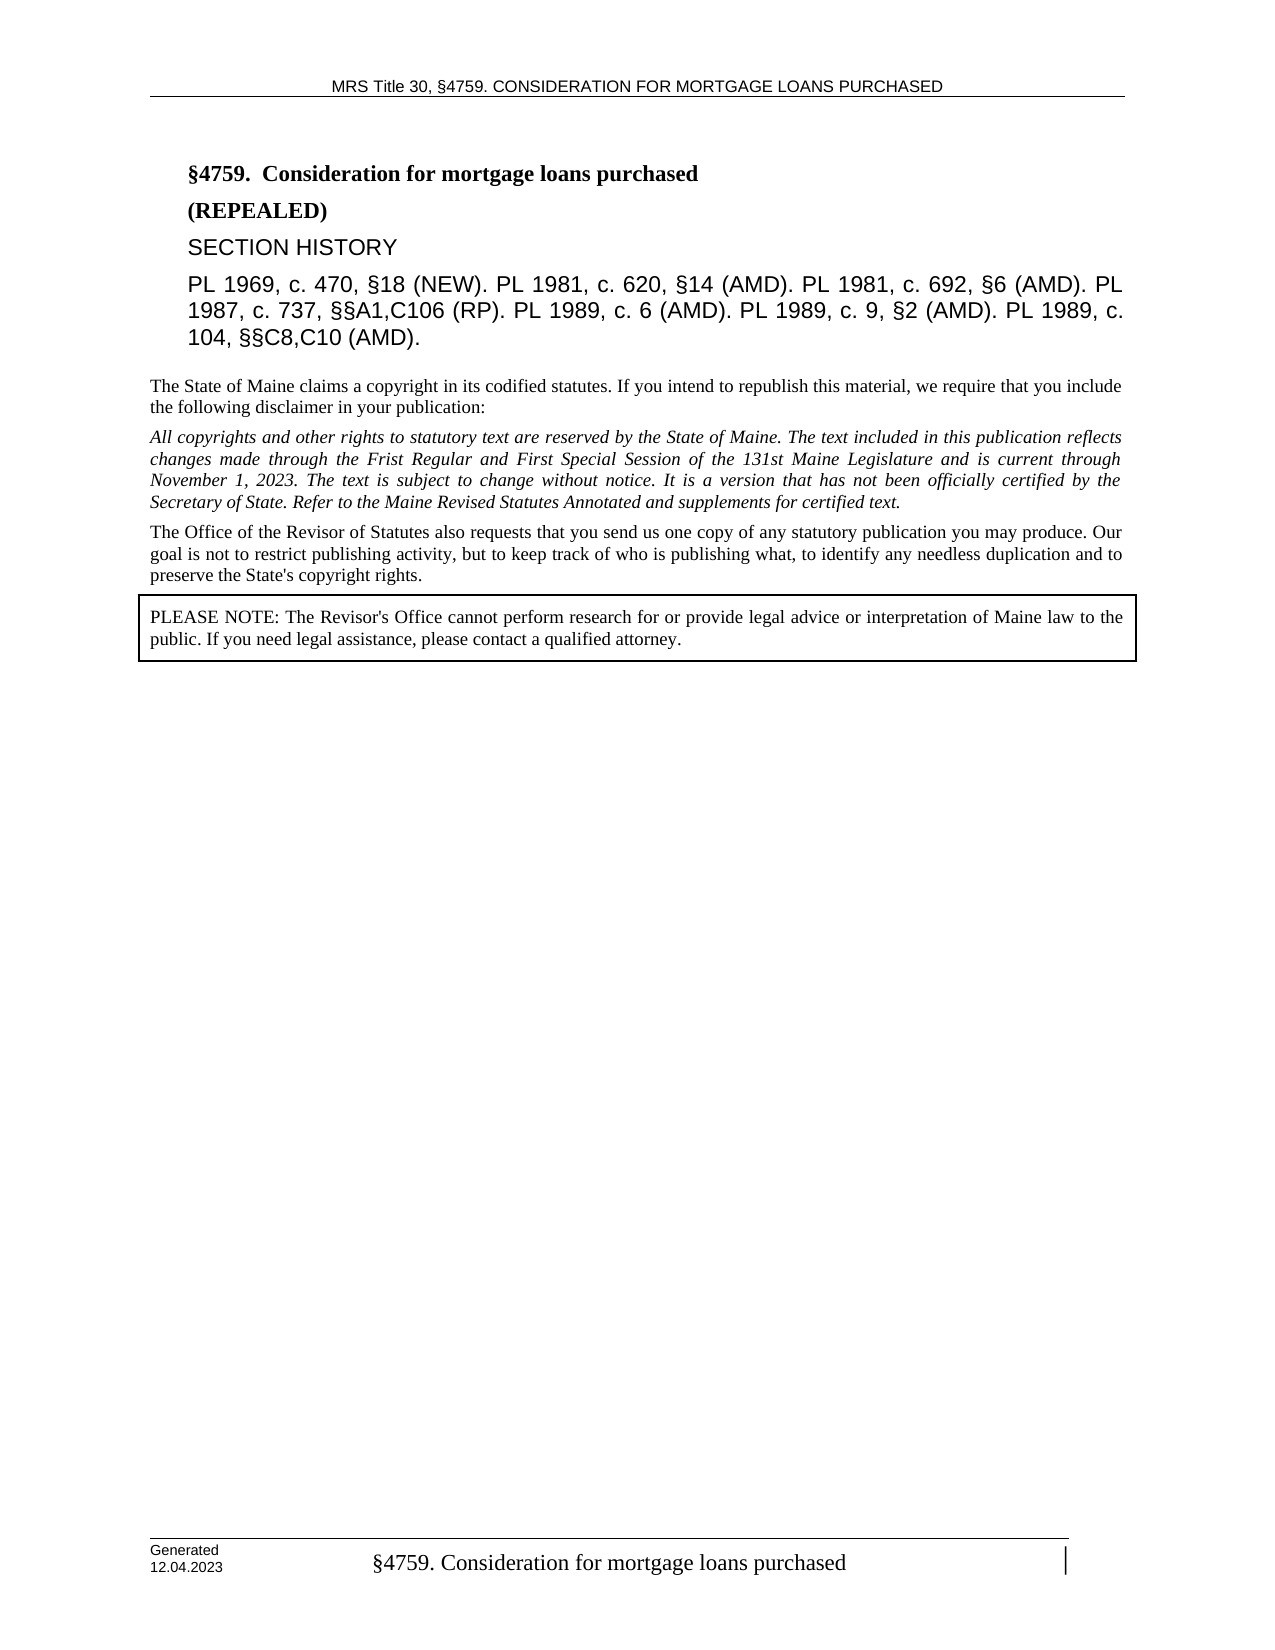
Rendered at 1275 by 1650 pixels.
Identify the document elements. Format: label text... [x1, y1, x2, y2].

text The Office of the Revisor of Statutes also requests that you send us one copy of any statutory publication you may produce. Our goal is not to restrict publishing activity, but to keep track of who is publishing what, to identify any needless duplication and to preserve the State's copyright rights. [150, 521, 1125, 586]
text §4759. Consideration for mortgage loans purchased [187, 160, 1125, 187]
text (REPEALED) [187, 197, 1125, 223]
text PL 1969, c. 470, §18 (NEW). PL 1981, c. 620, §14 (AMD). PL 1981, c. 692, §6 (AMD). PL 1987, c. 737, §§A1,C106 (RP). PL 1989, c. 6 (AMD). PL 1989, c. 9, §2 (AMD). PL 1989, c. 104, §§C8,C10 (AMD). [187, 271, 1125, 350]
text PLEASE NOTE: The Revisor's Office cannot perform research for or provide legal advice or interpretation of Maine law to the public. If you need legal assistance, please contact a qualified attorney. [140, 596, 1135, 660]
text The State of Maine claims a copyright in its codified statutes. If you intend to republish this material, we require that you include the following disclaimer in your publication: [150, 375, 1125, 418]
text SECTION HISTORY [187, 234, 1125, 260]
text All copyrights and other rights to statutory text are reserved by the State of Maine. The text included in this publication reflects changes made through the Frist Regular and First Special Session of the 131st Maine Legislature and is current through November 1, 2023 . The text is subject to change without notice. It is a version that has not been officially certified by the Secretary of State. Refer to the Maine Revised Statutes Annotated and supplements for certified text. [150, 426, 1125, 512]
